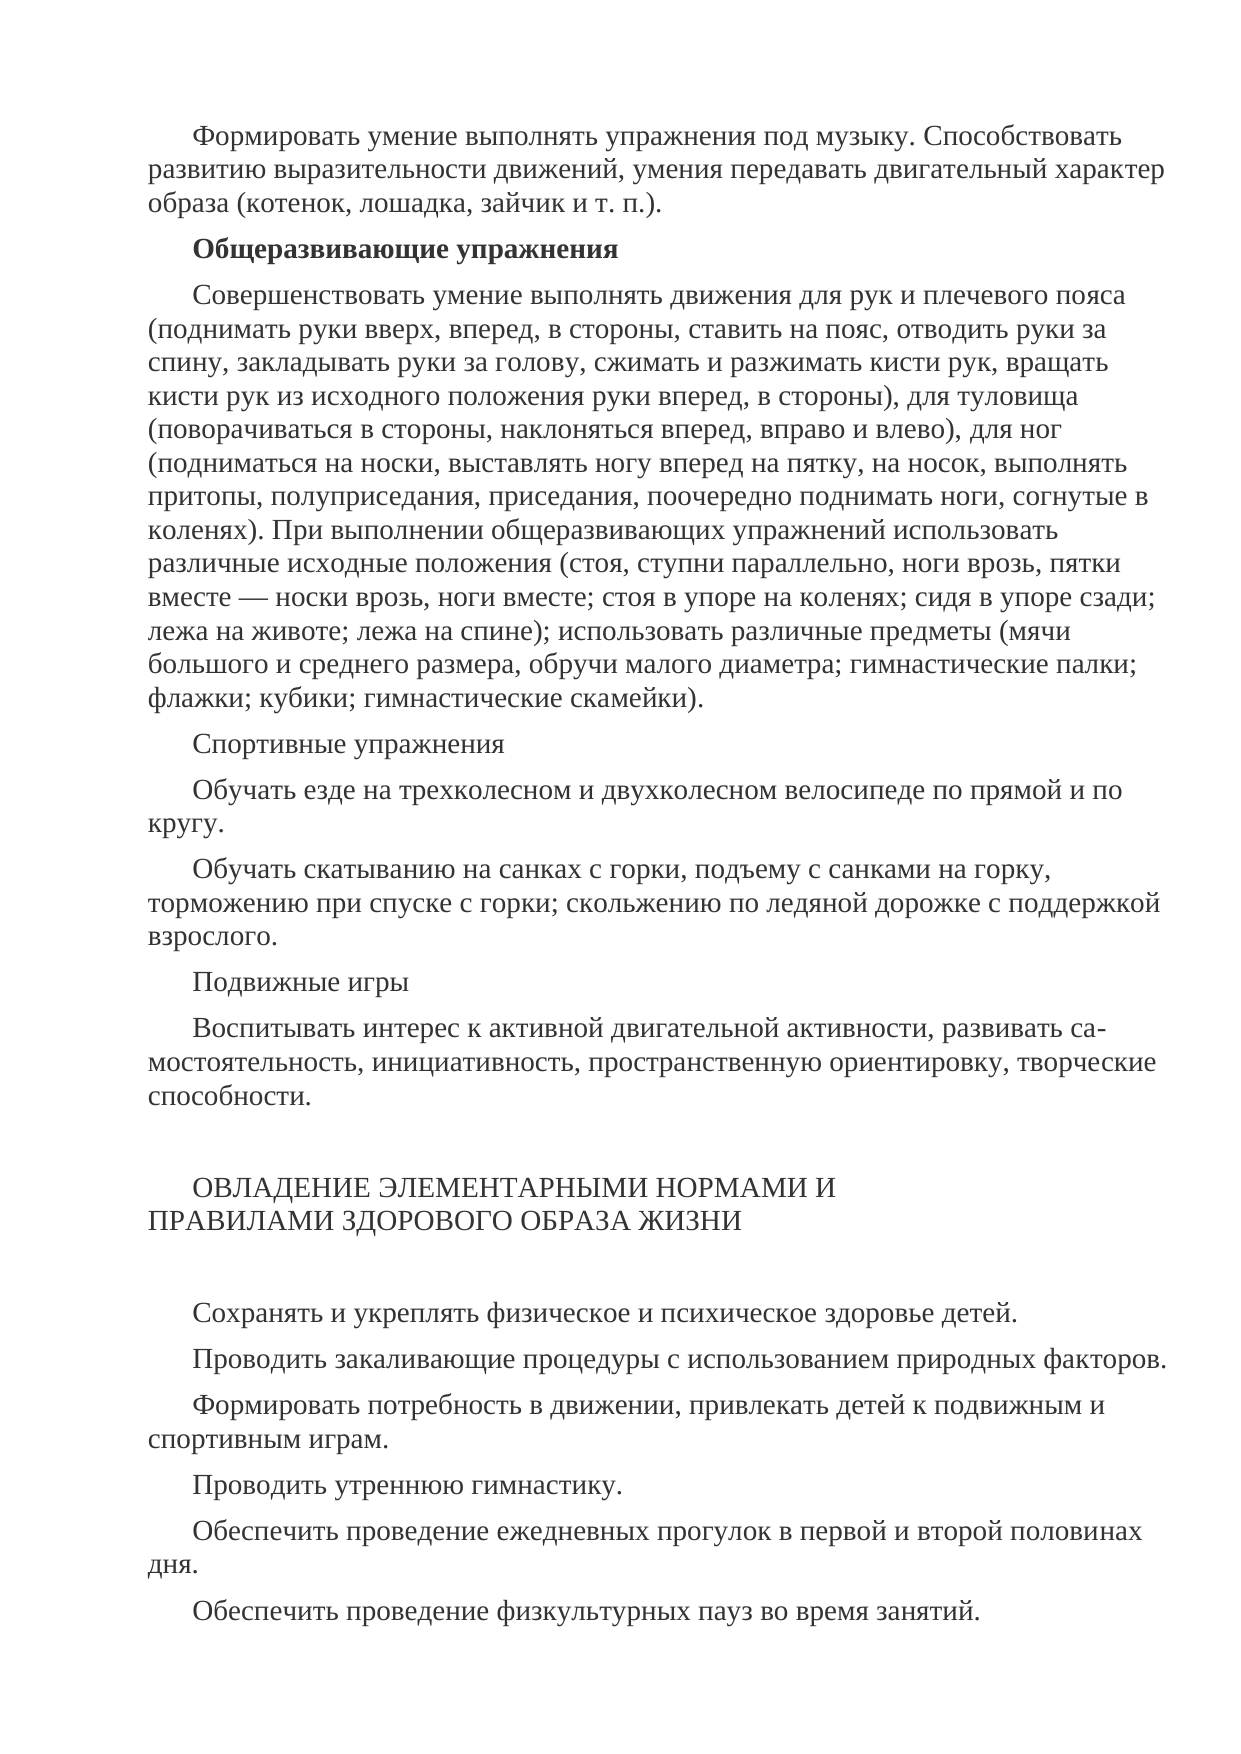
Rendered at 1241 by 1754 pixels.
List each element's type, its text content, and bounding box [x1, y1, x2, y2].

text Спортивные упражнения [148, 726, 1181, 759]
text Формировать умение выполнять упражнения под музыку. Способствовать развитию выразительности движений, умения передавать двигательный характер образа (котенок, лошадка, зайчик и т. п.). [148, 118, 1181, 219]
text Совершенствовать умение выполнять движения для рук и плечевого пояса (поднимать руки вверх, вперед, в стороны, ставить на пояс, отводить руки за спину, закладывать руки за голову, сжимать и разжимать кисти рук, вращать кисти рук из исходного положения руки вперед, в стороны), для туловища (поворачиваться в стороны, наклоняться вперед, вправо и влево), для ног (подниматься на носки, выставлять ногу вперед на пятку, на носок, выполнять притопы, полуприседания, приседания, поочередно поднимать ноги, согнутые в коленях). При выполнении общеразвивающих упражнений использовать различные исходные положения (стоя, ступни параллельно, ноги врозь, пятки вместе — носки врозь, ноги вместе; стоя в упоре на коленях; сидя в упоре сзади; лежа на животе; лежа на спине); использовать различные предметы (мячи большого и среднего размера, обручи малого диаметра; гимнастические палки; флажки; кубики; гимнастические скамейки). [148, 277, 1181, 713]
text Воспитывать интерес к активной двигательной активности, развивать самостоятельность, инициативность, пространственную ориентировку, творческие способности. [148, 1011, 1181, 1111]
text Обеспечить проведение физкультурных пауз во время занятий. [148, 1593, 1181, 1626]
text Общеразвивающие упражнения [148, 231, 1181, 265]
text Сохранять и укреплять физическое и психическое здоровье детей. [148, 1295, 1181, 1329]
text ОВЛАДЕНИЕ ЭЛЕМЕНТАРНЫМИ НОРМАМИ И ПРАВИЛАМИ ЗДОРОВОГО ОБРАЗА ЖИЗНИ [148, 1170, 1181, 1237]
text Формировать потребность в движении, привлекать детей к подвижным и спортивным играм. [148, 1387, 1181, 1454]
text Обучать езде на трехколесном и двухколесном велосипеде по прямой и по кругу. [148, 772, 1181, 839]
text Проводить закаливающие процедуры с использованием природных факторов. [148, 1341, 1181, 1375]
text Проводить утреннюю гимнастику. [148, 1467, 1181, 1501]
text Обеспечить проведение ежедневных прогулок в первой и второй половинах дня. [148, 1513, 1181, 1580]
text Обучать скатыванию на санках с горки, подъему с санками на горку, торможению при спуске с горки; скольжению по ледяной дорожке с поддержкой взрослого. [148, 851, 1181, 952]
text Подвижные игры [148, 964, 1181, 998]
